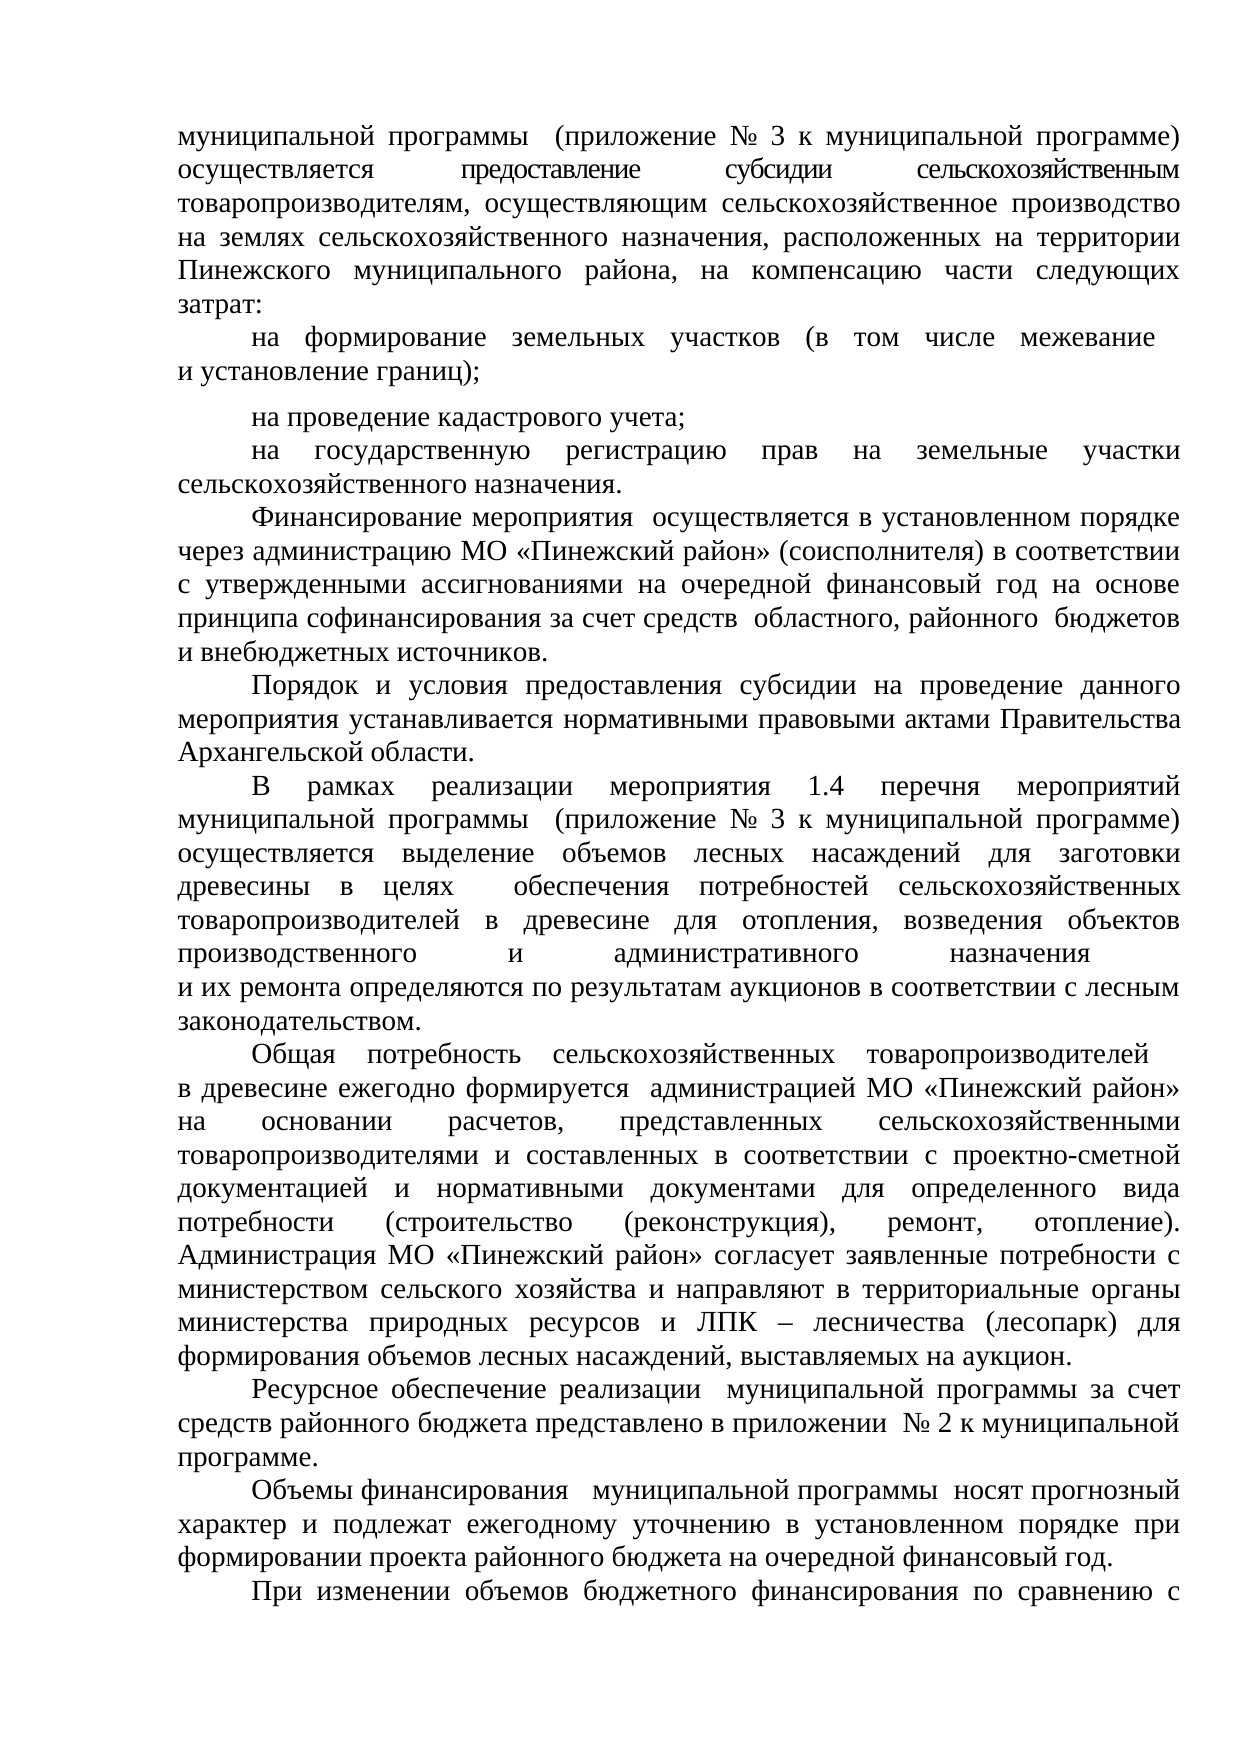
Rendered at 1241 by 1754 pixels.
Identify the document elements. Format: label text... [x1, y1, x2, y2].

text на формирование земельных участков (в том числе межевание и установление границ); [177, 319, 1181, 386]
text Порядок и условия предоставления субсидии на проведение данного мероприятия устанавливается нормативными правовыми актами Правительства Архангельской области. [177, 667, 1181, 768]
text Финансирование мероприятия осуществляется в установленном порядке через администрацию МО «Пинежский район» (соисполнителя) в соответствии с утвержденными ассигнованиями на очередной финансовый год на основе принципа софинансирования за счет средств областного, районного бюджетов и внебюджетных источников. [177, 499, 1181, 667]
text В рамках реализации мероприятия 1.4 перечня мероприятий муниципальной программы (приложение № 3 к муниципальной программе) осуществляется выделение объемов лесных насаждений для заготовки древесины в целях обеспечения потребностей сельскохозяйственных товаропроизводителей в древесине для отопления, возведения объектов производственного и административного назначения и их ремонта определяются по результатам аукционов в соответствии с лесным законодательством. [177, 768, 1181, 1036]
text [177, 118, 1181, 319]
text Объемы финансирования муниципальной программы носят прогнозный характер и подлежат ежегодному уточнению в установленном порядке при формировании проекта районного бюджета на очередной финансовый год. [177, 1472, 1181, 1573]
text Ресурсное обеспечение реализации муниципальной программы за счет средств районного бюджета представлено в приложении № 2 к муниципальной программе. [177, 1372, 1181, 1472]
text на государственную регистрацию прав на земельные участки сельскохозяйственного назначения. [177, 432, 1181, 499]
text Общая потребность сельскохозяйственных товаропроизводителей в древесине ежегодно формируется администрацией МО «Пинежский район» на основании расчетов, представленных сельскохозяйственными товаропроизводителями и составленных в соответствии с проектно-сметной документацией и нормативными документами для определенного вида потребности (строительство (реконструкция), ремонт, отопление). Администрация МО «Пинежский район» согласует заявленные потребности с министерством сельского хозяйства и направляют в территориальные органы министерства природных ресурсов и ЛПК – лесничества (лесопарк) для формирования объемов лесных насаждений, выставляемых на аукцион. [177, 1036, 1181, 1372]
text на проведение кадастрового учета; [177, 399, 1181, 432]
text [177, 1573, 1181, 1606]
